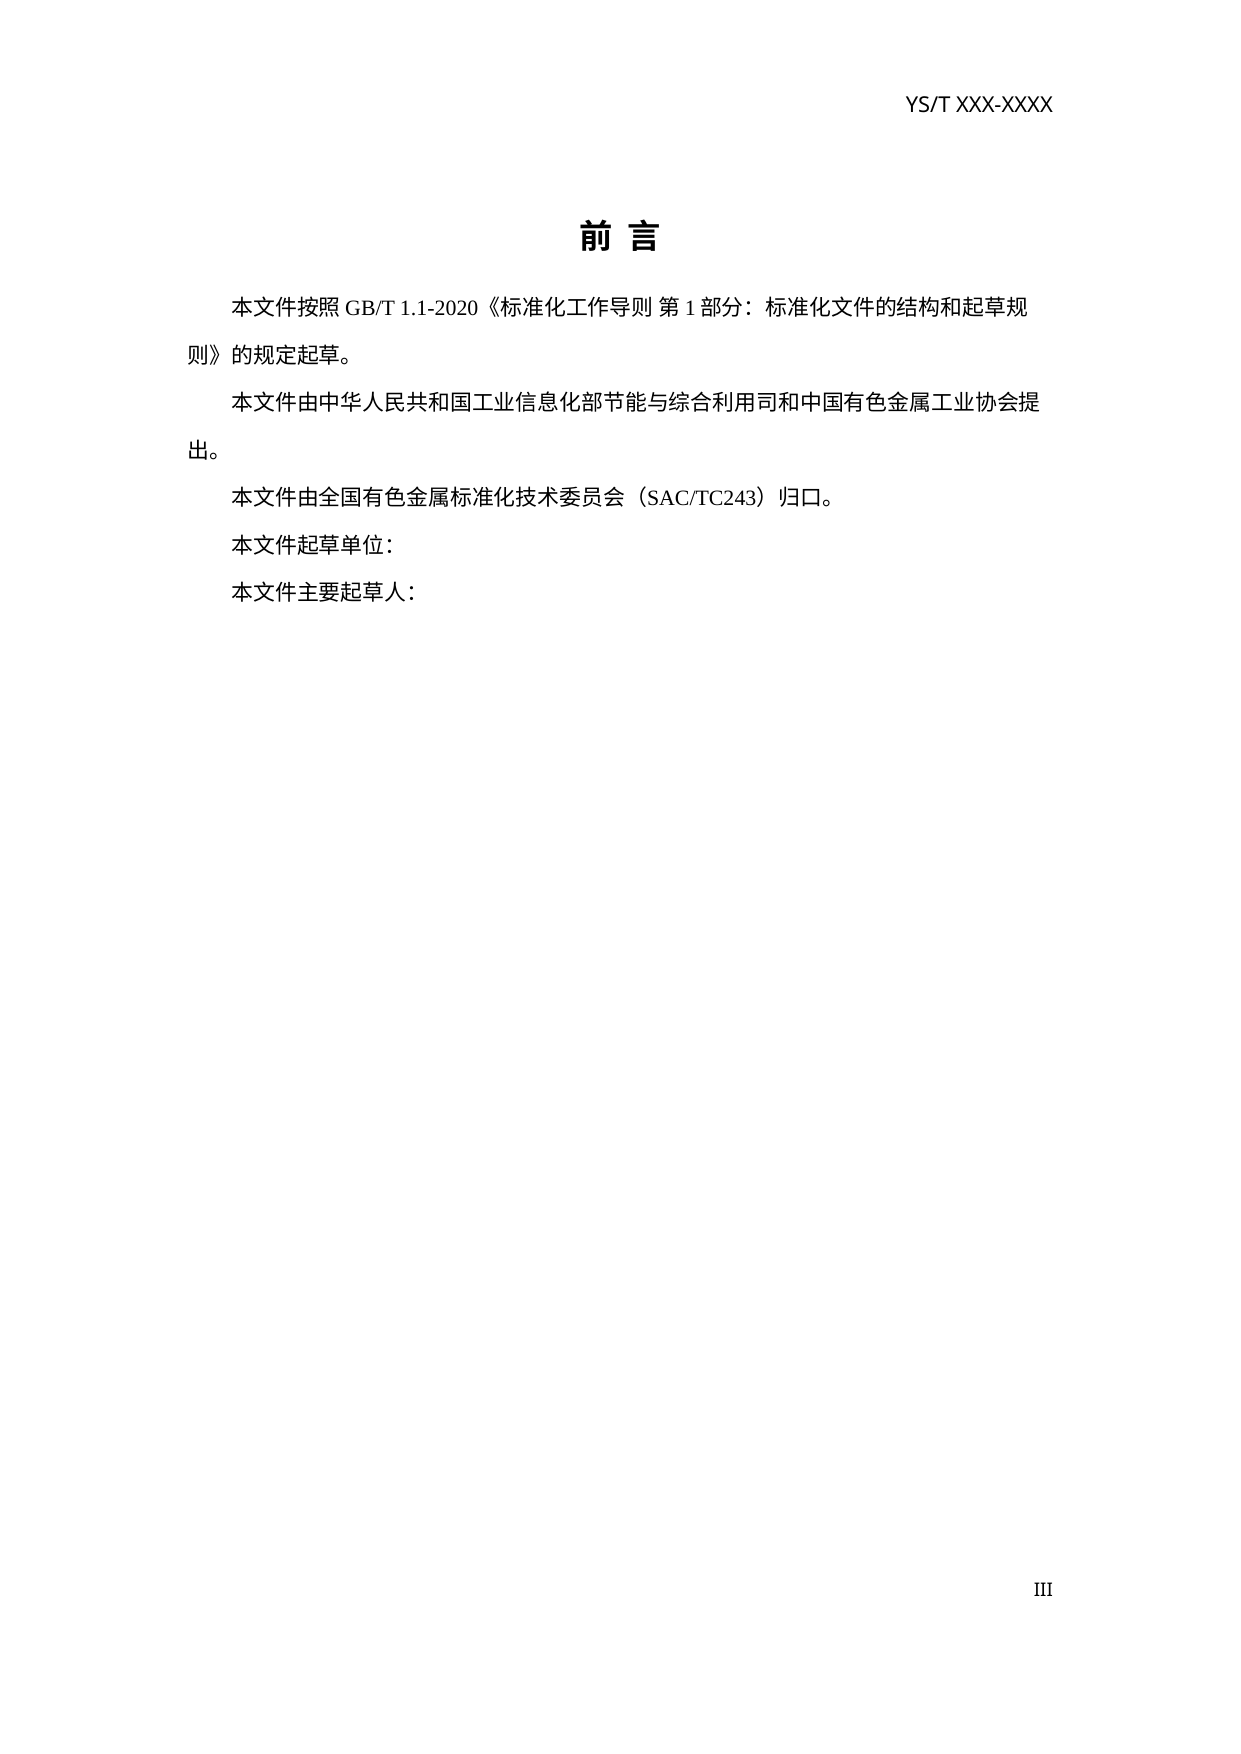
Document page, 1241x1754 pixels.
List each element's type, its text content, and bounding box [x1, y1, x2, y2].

text 本文件由全国有色金属标准化技术委员会（SAC/TC243）归口。 [187, 480, 1053, 512]
text 本文件由中华人民共和国工业信息化部节能与综合利用司和中国有色金属工业协会提出。 [187, 385, 1053, 464]
text 本文件主要起草人： [187, 575, 1053, 607]
subtitle 前 言 [187, 209, 1053, 258]
text 本文件起草单位： [187, 528, 1053, 559]
text 本文件按照GB/T 1.1-2020《标准化工作导则 第1部分：标准化文件的结构和起草规则》的规定起草。 [187, 290, 1053, 369]
